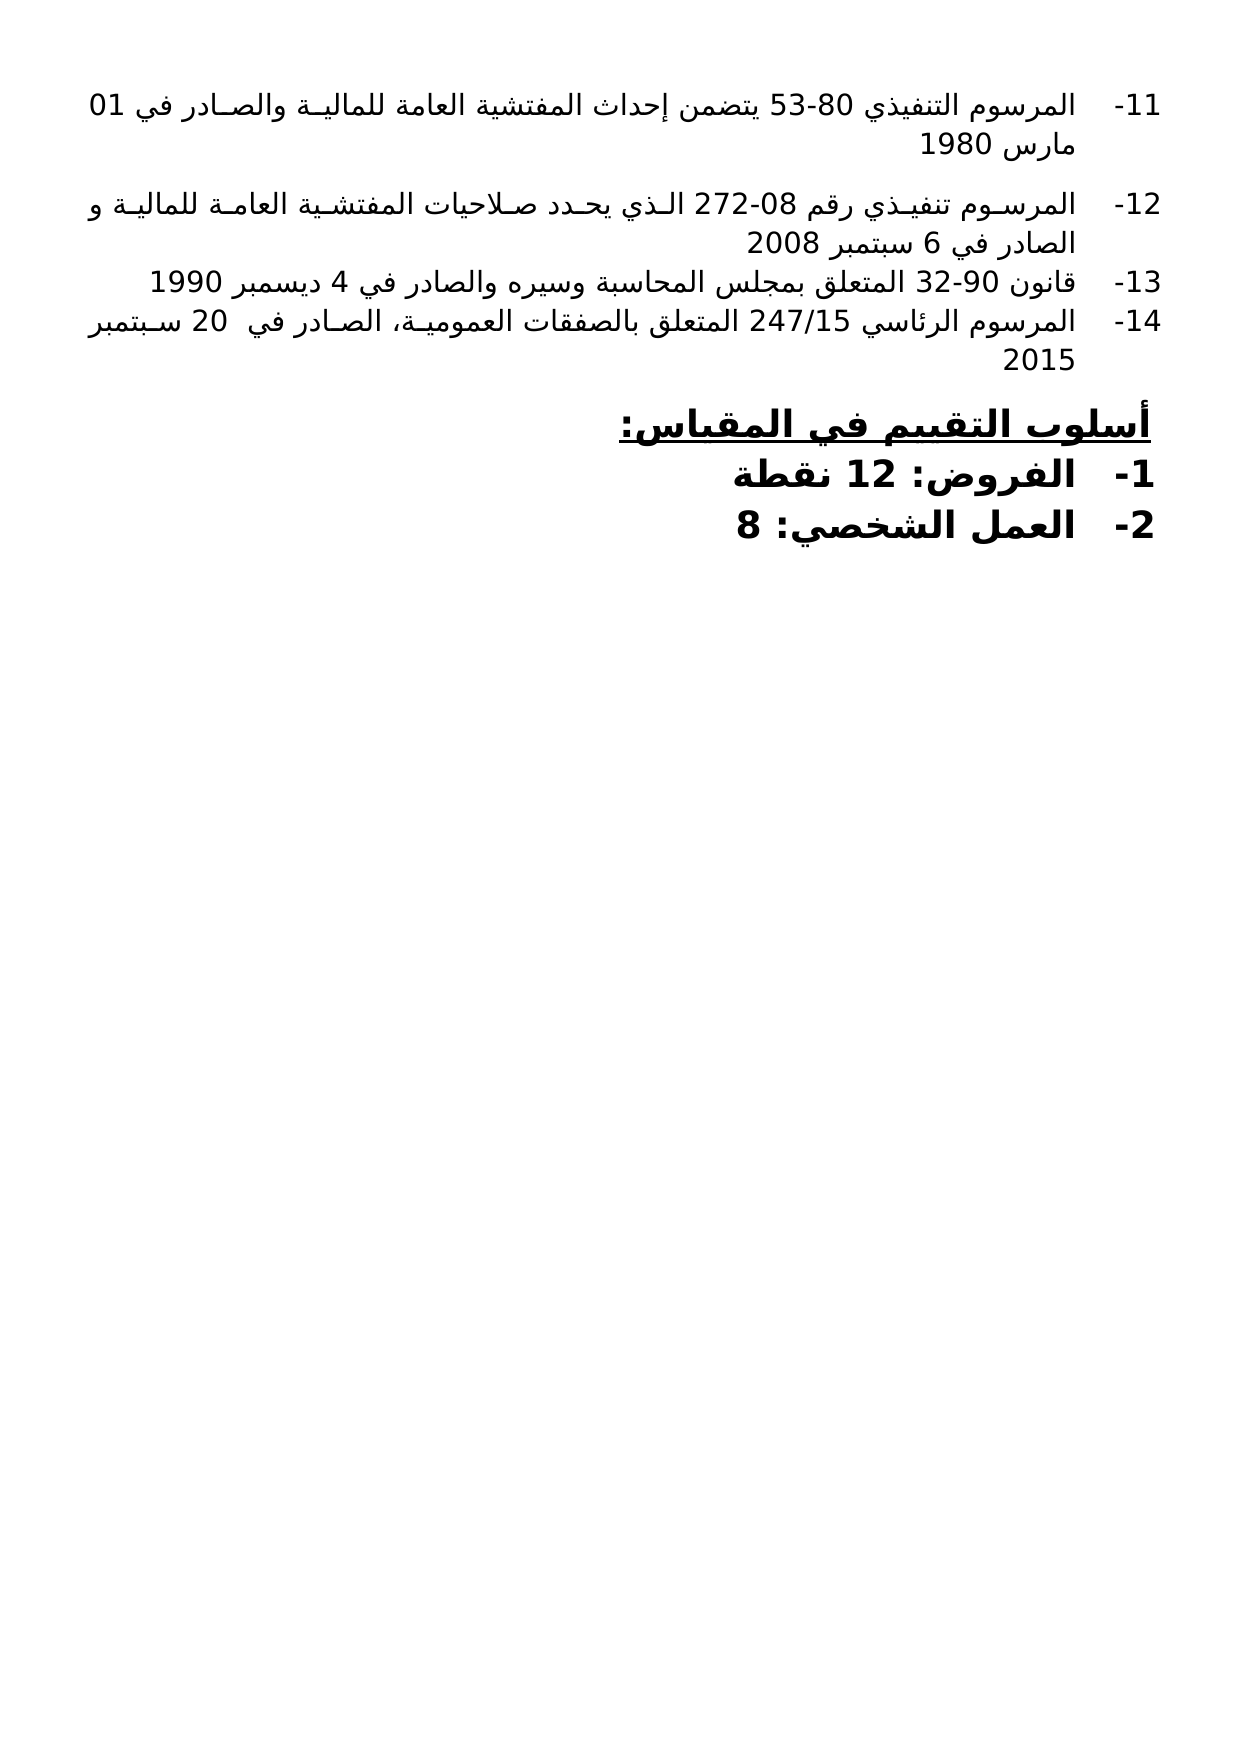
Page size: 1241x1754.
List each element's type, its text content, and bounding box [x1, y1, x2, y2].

list الفروض: 12 نقطة [89, 453, 1114, 497]
list المرسوم الرئاسي 247/15 المتعلق بالصفقات العمومية، الصادر في 20 سبتمبر 2015 [89, 304, 1114, 377]
text أسلوب التقييم في المقياس: [89, 403, 1152, 447]
list المرسوم تنفيذي رقم 08-272 الذي يحدد صلاحيات المفتشية العامة للمالية و الصادر في 6 سبتمبر 2008 [89, 187, 1114, 260]
list قانون 90-32 المتعلق بمجلس المحاسبة وسيره والصادر في 4 ديسمبر 1990 [89, 265, 1114, 299]
list المرسوم التنفيذي 80-53 يتضمن إحداث المفتشية العامة للمالية والصادر في 01 مارس 1980 [89, 89, 1114, 162]
list العمل الشخصي: 8 [89, 503, 1114, 547]
